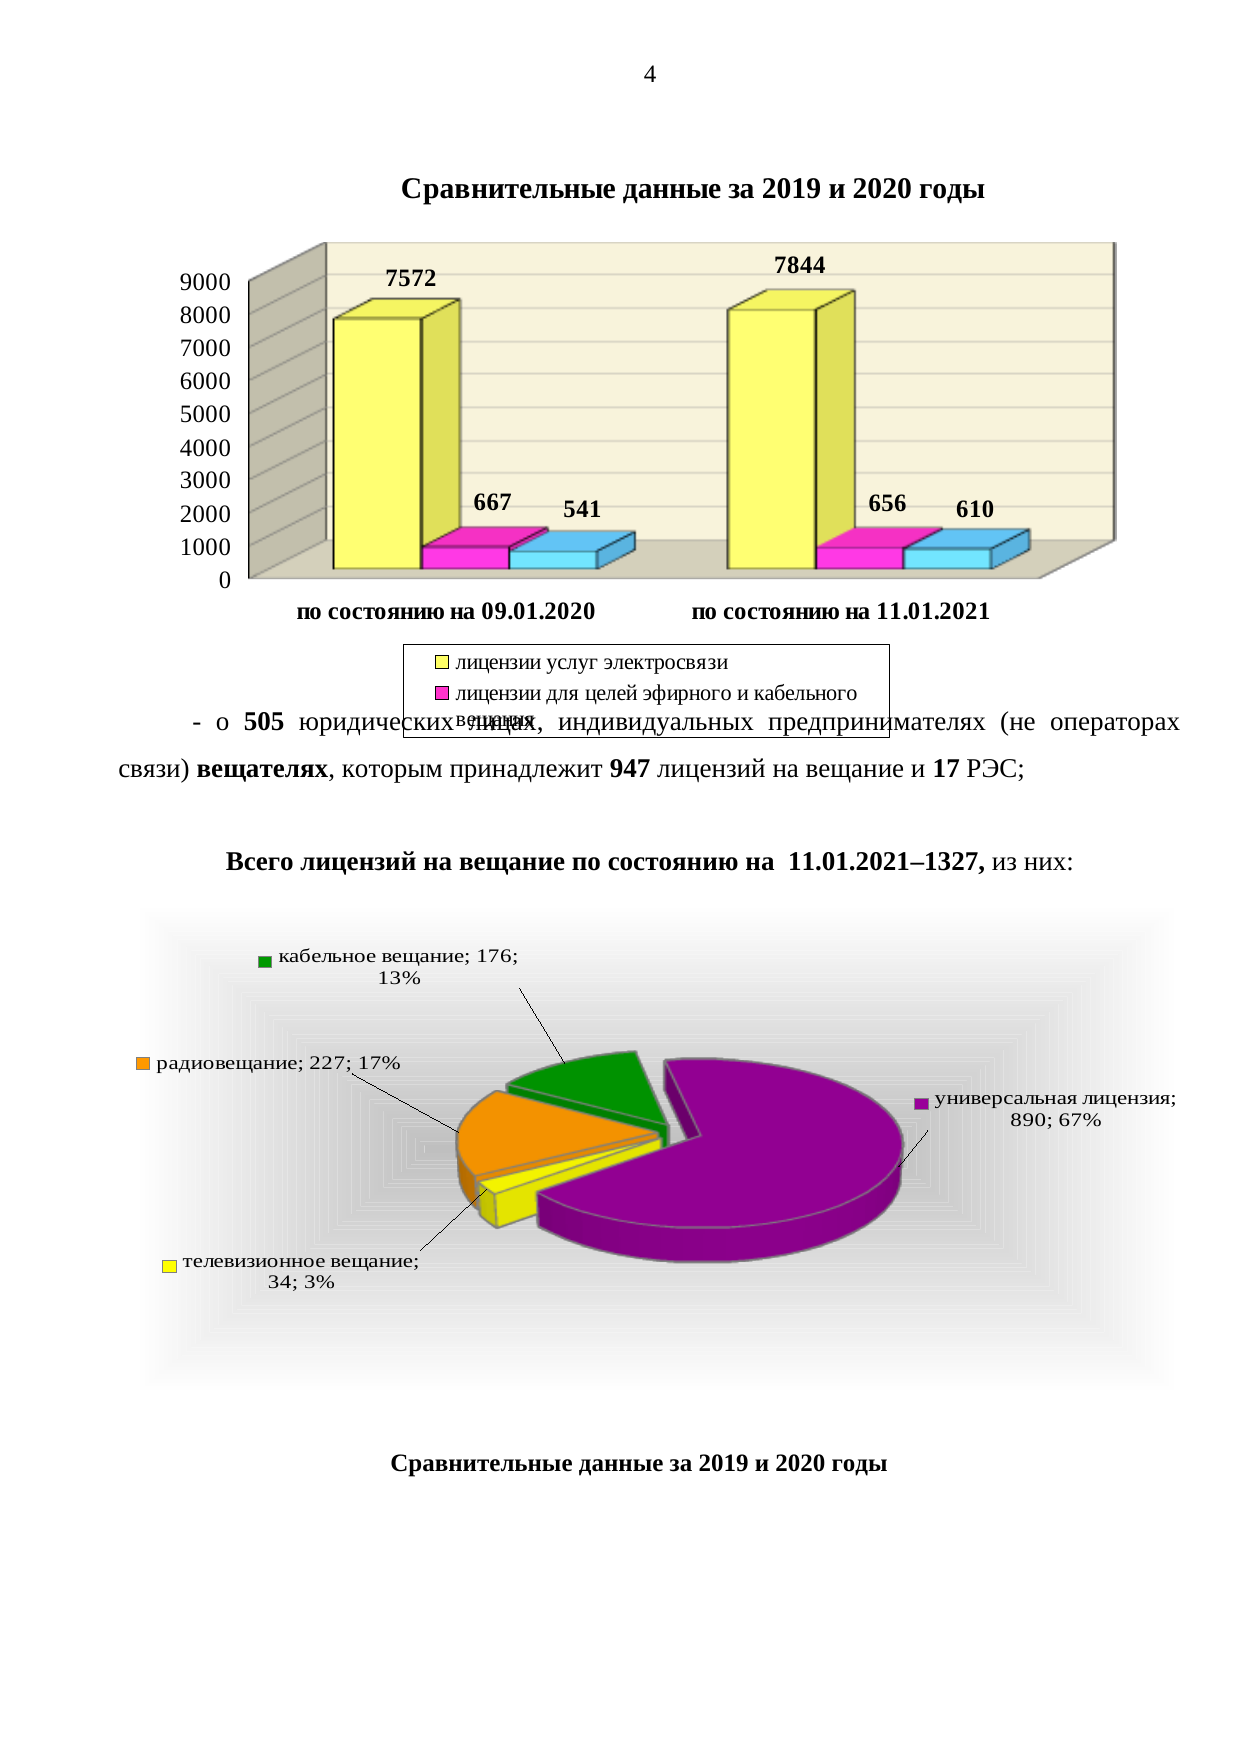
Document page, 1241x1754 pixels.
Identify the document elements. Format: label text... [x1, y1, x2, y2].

text - о 505 юридических лицах, индивидуальных предпринимателях (не операторах связи) вещателях, которым принадлежит 947 лицензий на вещание и 17 РЭС; [118, 705, 1181, 783]
text Всего лицензий на вещание по состоянию на 11.01.2021–1327, из них: [118, 845, 1181, 876]
